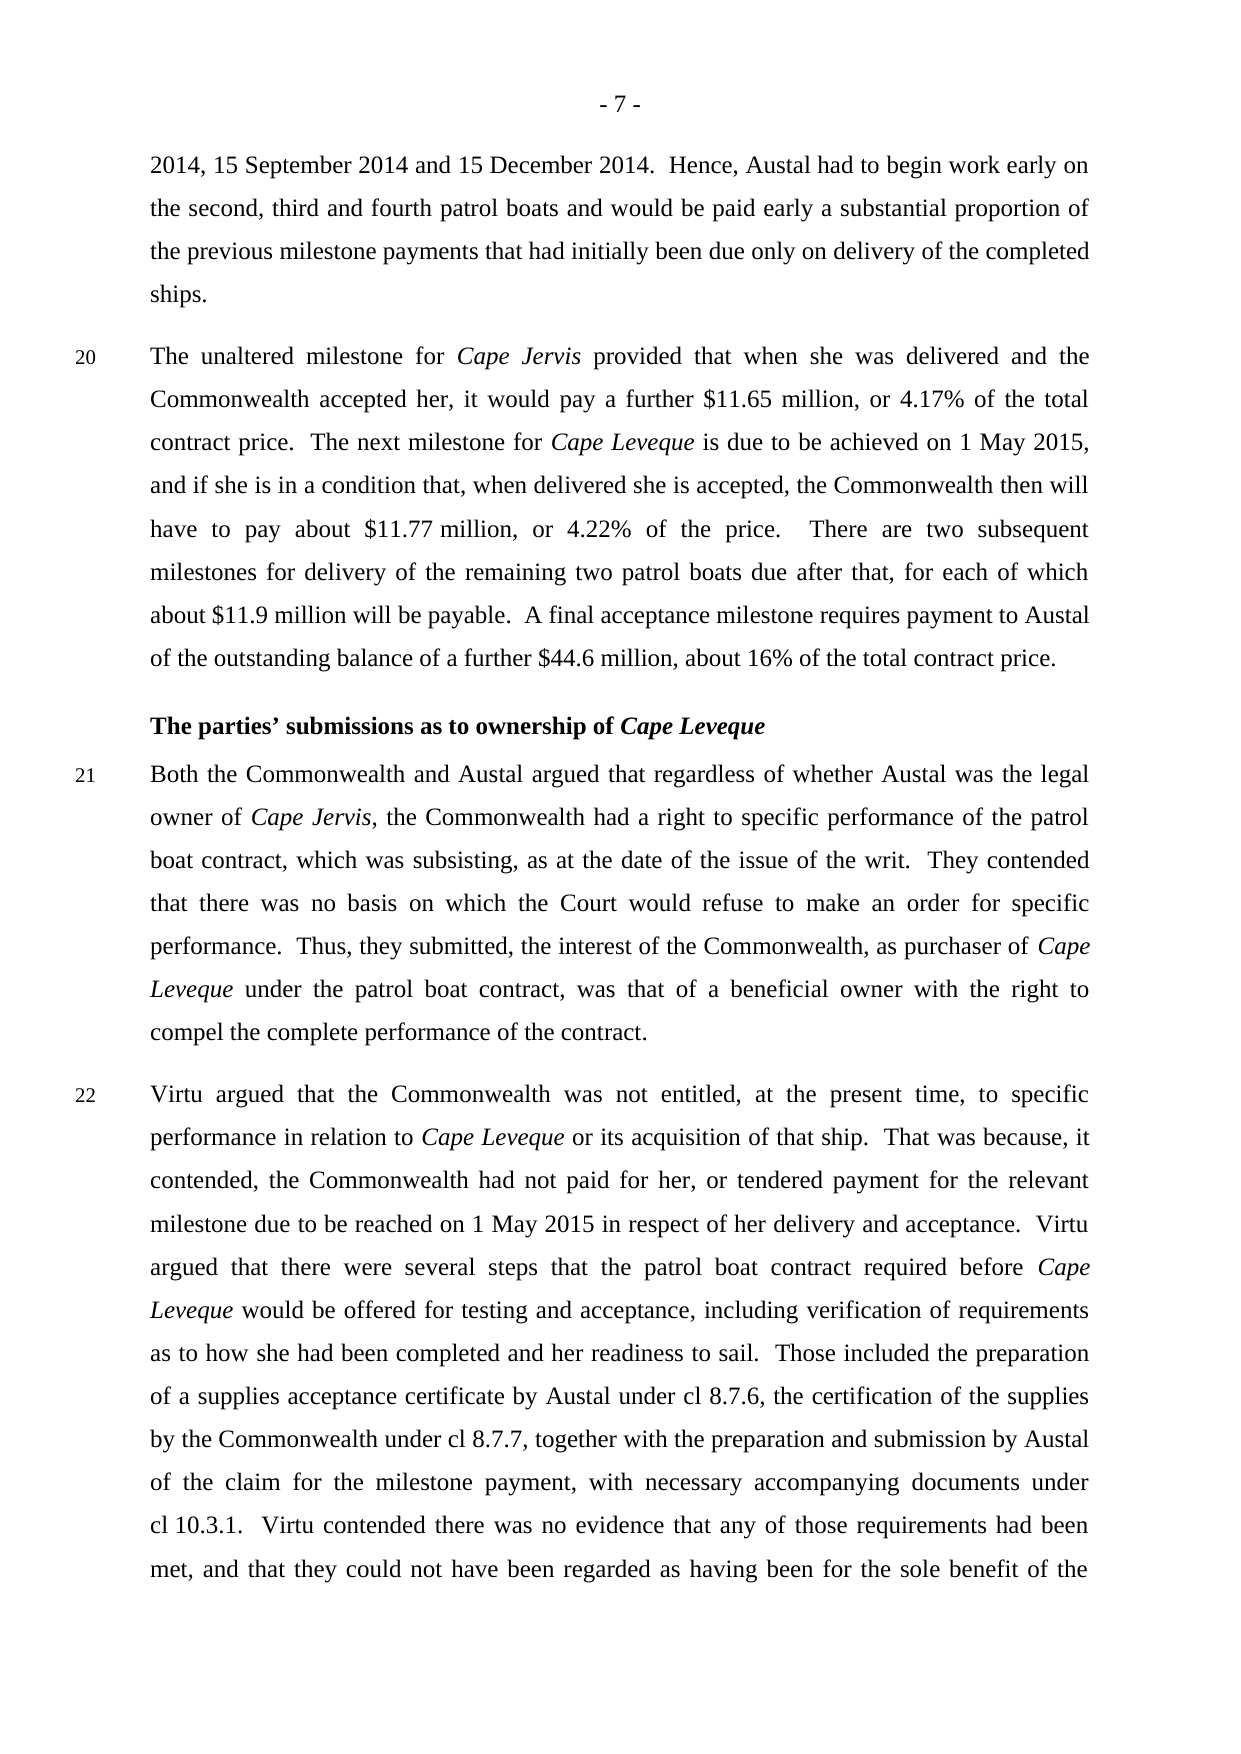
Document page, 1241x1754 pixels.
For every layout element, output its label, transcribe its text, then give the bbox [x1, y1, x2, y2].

text Both the Commonwealth and Austal argued that regardless of whether Austal was the legal owner of Cape Jervis, the Commonwealth had a right to specific performance of the patrol boat contract, which was subsisting, as at the date of the issue of the writ. They contended that there was no basis on which the Court would refuse to make an order for specific performance. Thus, they submitted, the interest of the Commonwealth, as purchaser of Cape Leveque under the patrol boat contract, was that of a beneficial owner with the right to compel the complete performance of the contract. [75, 759, 1090, 1046]
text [75, 1079, 1090, 1582]
subtitle The parties’ submissions as to ownership of Cape Leveque [150, 711, 1090, 740]
text The unaltered milestone for Cape Jervis provided that when she was delivered and the Commonwealth accepted her, it would pay a further $11.65 million, or 4.17% of the total contract price. The next milestone for Cape Leveque is due to be achieved on 1 May 2015, and if she is in a condition that, when delivered she is accepted, the Commonwealth then will have to pay about $11.77 million, or 4.22% of the price. There are two subsequent milestones for delivery of the remaining two patrol boats due after that, for each of which about $11.9 million will be payable. A final acceptance milestone requires payment to Austal of the outstanding balance of a further $44.6 million, about 16% of the total contract price. [75, 341, 1090, 672]
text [75, 150, 1090, 308]
